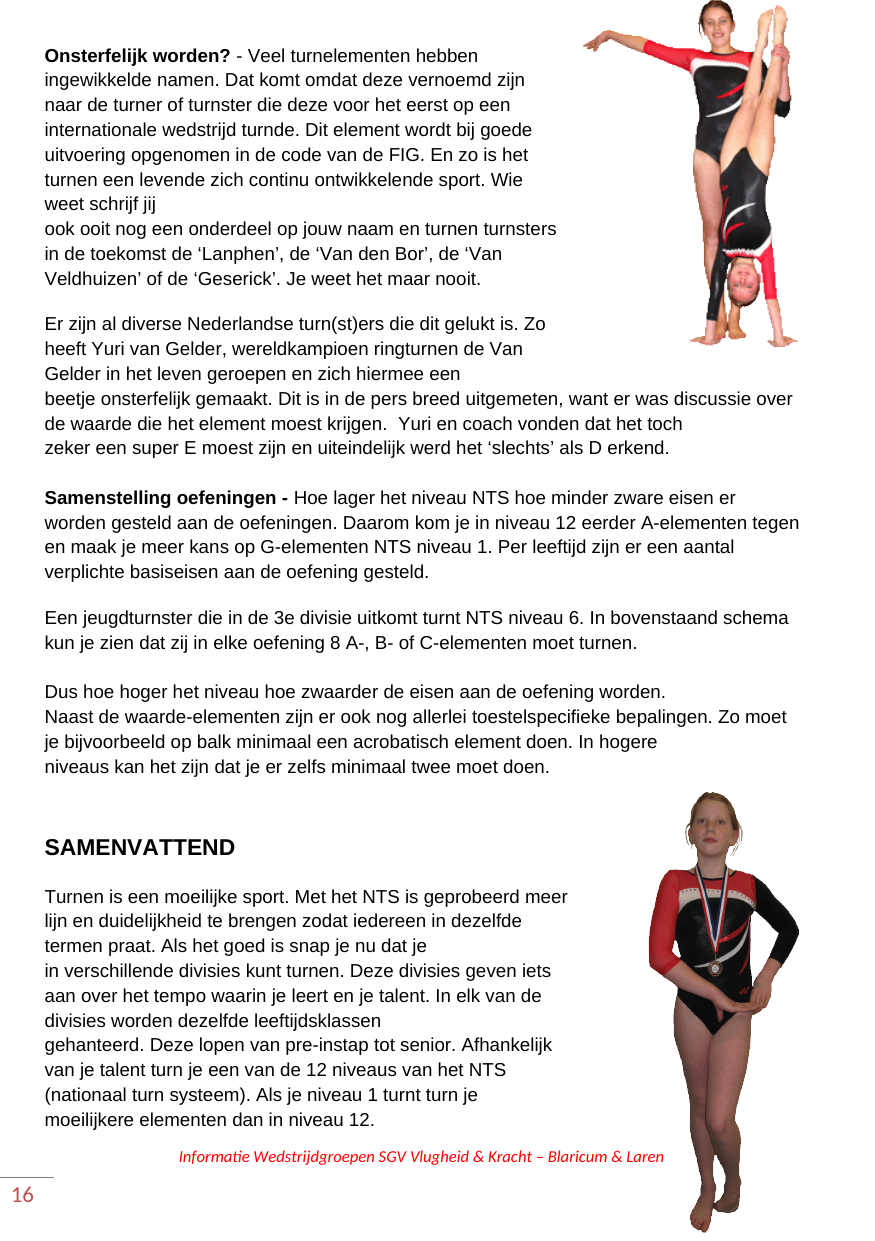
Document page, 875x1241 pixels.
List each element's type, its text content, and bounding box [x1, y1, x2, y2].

picture [593, 770, 852, 1241]
text Er zijn al diverse Nederlandse turn(st)ers die dit gelukt is. Zo heeft Yuri van Gelder, wereldkampioen ringturnen de Van Gelder in het leven geroepen en zich hiermee een beetje onsterfelijk gemaakt. Dit is in de pers breed uitgemeten, want er was discussie over de waarde die het element moest krijgen. Yuri en coach vonden dat het toch zeker een super E moest zijn en uiteindelijk werd het ‘slechts’ als D erkend. Samenstelling oefeningen - Hoe lager het niveau NTS hoe minder zware eisen er worden gesteld aan de oefeningen. Daarom kom je in niveau 12 eerder A-elementen tegen en maak je meer kans op G-elementen NTS niveau 1. Per leeftijd zijn er een aantal verplichte basiseisen aan de oefening gesteld. [44, 313, 800, 583]
text Onsterfelijk worden? - Veel turnelementen hebben ingewikkelde namen. Dat komt omdat deze vernoemd zijn naar de turner of turnster die deze voor het eerst op een internationale wedstrijd turnde. Dit element wordt bij goede uitvoering opgenomen in de code van de FIG. En zo is het turnen een levende zich continu ontwikkelende sport. Wie weet schrijf jij ook ooit nog een onderdeel op jouw naam en turnen turnsters in de toekomst de ‘Lanphen’, de ‘Van den Bor’, de ‘Van Veldhuizen’ of de ‘Geserick’. Je weet het maar nooit. [44, 44, 582, 289]
text Een jeugdturnster die in de 3e divisie uitkomt turnt NTS niveau 6. In bovenstaand schema kun je zien dat zij in elke oefening 8 A-, B- of C-elementen moet turnen. Dus hoe hoger het niveau hoe zwaarder de eisen aan de oefening worden. Naast de waarde-elementen zijn er ook nog allerlei toestelspecifieke bepalingen. Zo moet je bijvoorbeeld op balk minimaal een acrobatisch element doen. In hogere niveaus kan het zijn dat je er zelfs minimaal twee moet doen. [44, 607, 800, 809]
picture [582, 0, 799, 347]
text SAMENVATTEND [44, 834, 593, 861]
